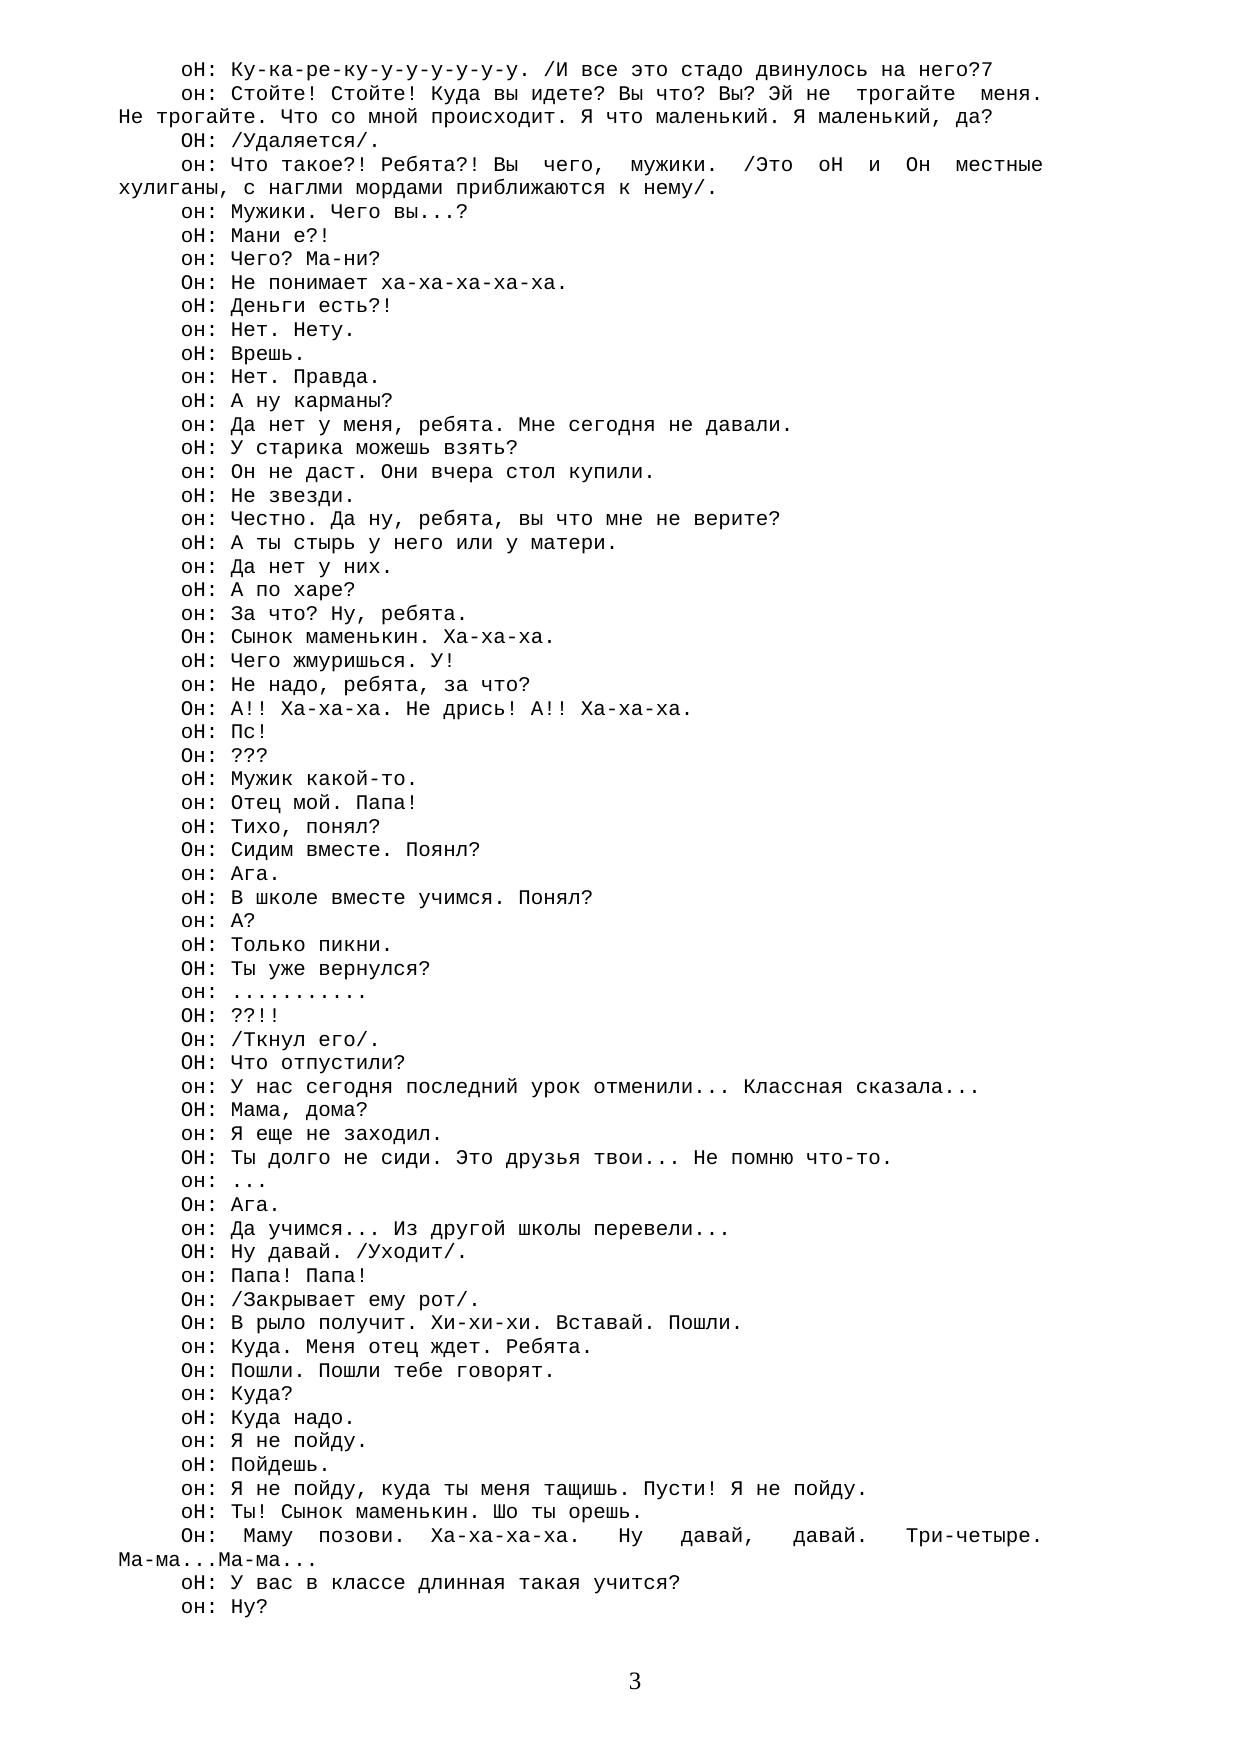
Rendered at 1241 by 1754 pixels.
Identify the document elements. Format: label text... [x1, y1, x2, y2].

text Он: Сынок маменькин. Ха-ха-ха. [118, 627, 1152, 650]
text ОН: Ты долго не сиди. Это друзья твои... Не помню что-то. [118, 1147, 1152, 1170]
text он: Мужики. Чего вы...? [118, 201, 1152, 224]
text Не трогайте. Что со мной происходит. Я что маленький. Я маленький, да? [118, 106, 1152, 130]
text он: Не надо, ребята, за что? [118, 674, 1152, 697]
text он: Отец мой. Папа! [118, 792, 1152, 816]
text оН: Ты! Сынок маменькин. Шо ты орешь. [118, 1501, 1152, 1525]
text он: Папа! Папа! [118, 1265, 1152, 1289]
text Он: /Закрывает ему рот/. [118, 1289, 1152, 1312]
text он: А? [118, 910, 1152, 934]
text оН: Пс! [118, 721, 1152, 745]
text он: Нет. Нету. [118, 319, 1152, 343]
text оН: Чего жмуришься. У! [118, 650, 1152, 674]
text оН: Тихо, понял? [118, 816, 1152, 839]
text он: У нас сегодня последний урок отменили... Классная сказала... [118, 1076, 1152, 1099]
text Он: Пошли. Пошли тебе говорят. [118, 1359, 1152, 1383]
text Ма-ма...Ма-ма... [118, 1549, 1152, 1572]
text оН: Только пикни. [118, 934, 1152, 958]
text оН: Врешь. [118, 343, 1152, 366]
text он: Я не пойду, куда ты меня тащишь. Пусти! Я не пойду. [118, 1478, 1152, 1501]
text оН: Куда надо. [118, 1407, 1152, 1431]
text он: Ага. [118, 863, 1152, 887]
text он: Куда? [118, 1383, 1152, 1407]
text он: Чего? Ма-ни? [118, 248, 1152, 272]
text оН: А ты стырь у него или у матери. [118, 532, 1152, 556]
text ОН: Ты уже вернулся? [118, 958, 1152, 981]
text он: ........... [118, 981, 1152, 1005]
text оН: Мужик какой-то. [118, 768, 1152, 792]
text он: Честно. Да ну, ребята, вы что мне не верите? [118, 508, 1152, 532]
text оН: В школе вместе учимся. Понял? [118, 887, 1152, 910]
text ОН: Ну давай. /Уходит/. [118, 1241, 1152, 1265]
text он: Я еще не заходил. [118, 1123, 1152, 1147]
text оН: Ку-ка-ре-ку-у-у-у-у-у-у. /И все это стадо двинулось на него?7 [118, 59, 1152, 83]
text ОН: Что отпустили? [118, 1052, 1152, 1076]
text ОН: ??!! [118, 1005, 1152, 1028]
text он: Да нет у меня, ребята. Мне сегодня не давали. [118, 414, 1152, 437]
text он: За что? Ну, ребята. [118, 603, 1152, 627]
text он: Я не пойду. [118, 1431, 1152, 1454]
text ОН: /Удаляется/. [118, 130, 1152, 154]
text Он: А!! Ха-ха-ха. Не дрись! А!! Ха-ха-ха. [118, 697, 1152, 721]
text оН: У старика можешь взять? [118, 437, 1152, 461]
text оН: Деньги есть?! [118, 296, 1152, 319]
text оН: А ну карманы? [118, 390, 1152, 414]
text оН: А по харе? [118, 579, 1152, 603]
text Он: Не понимает ха-ха-ха-ха-ха. [118, 272, 1152, 296]
text оН: Мани е?! [118, 224, 1152, 248]
text хулиганы, с наглми мордами приближаются к нему/. [118, 177, 1152, 201]
text оН: Пойдешь. [118, 1454, 1152, 1478]
text он: ... [118, 1170, 1152, 1194]
text Он: Сидим вместе. Поянл? [118, 839, 1152, 863]
text он: Куда. Меня отец ждет. Ребята. [118, 1336, 1152, 1359]
text он: Да нет у них. [118, 556, 1152, 579]
text Он: Маму позови. Ха-ха-ха-ха. Ну давай, давай. Три-четыре. [118, 1525, 1152, 1549]
text он: Ну? [118, 1596, 1152, 1620]
text он: Он не даст. Они вчера стол купили. [118, 461, 1152, 485]
text он: Нет. Правда. [118, 366, 1152, 390]
text Он: В рыло получит. Хи-хи-хи. Вставай. Пошли. [118, 1312, 1152, 1336]
text он: Что такое?! Ребята?! Вы чего, мужики. /Это оН и Он местные [118, 154, 1152, 177]
text Он: ??? [118, 745, 1152, 768]
text оН: Не звезди. [118, 485, 1152, 508]
text он: Стойте! Стойте! Куда вы идете? Вы что? Вы? Эй не трогайте меня. [118, 83, 1152, 106]
text Он: /Ткнул его/. [118, 1028, 1152, 1052]
text ОН: Мама, дома? [118, 1099, 1152, 1123]
text он: Да учимся... Из другой школы перевели... [118, 1218, 1152, 1241]
text Он: Ага. [118, 1194, 1152, 1218]
text оН: У вас в классе длинная такая учится? [118, 1572, 1152, 1596]
